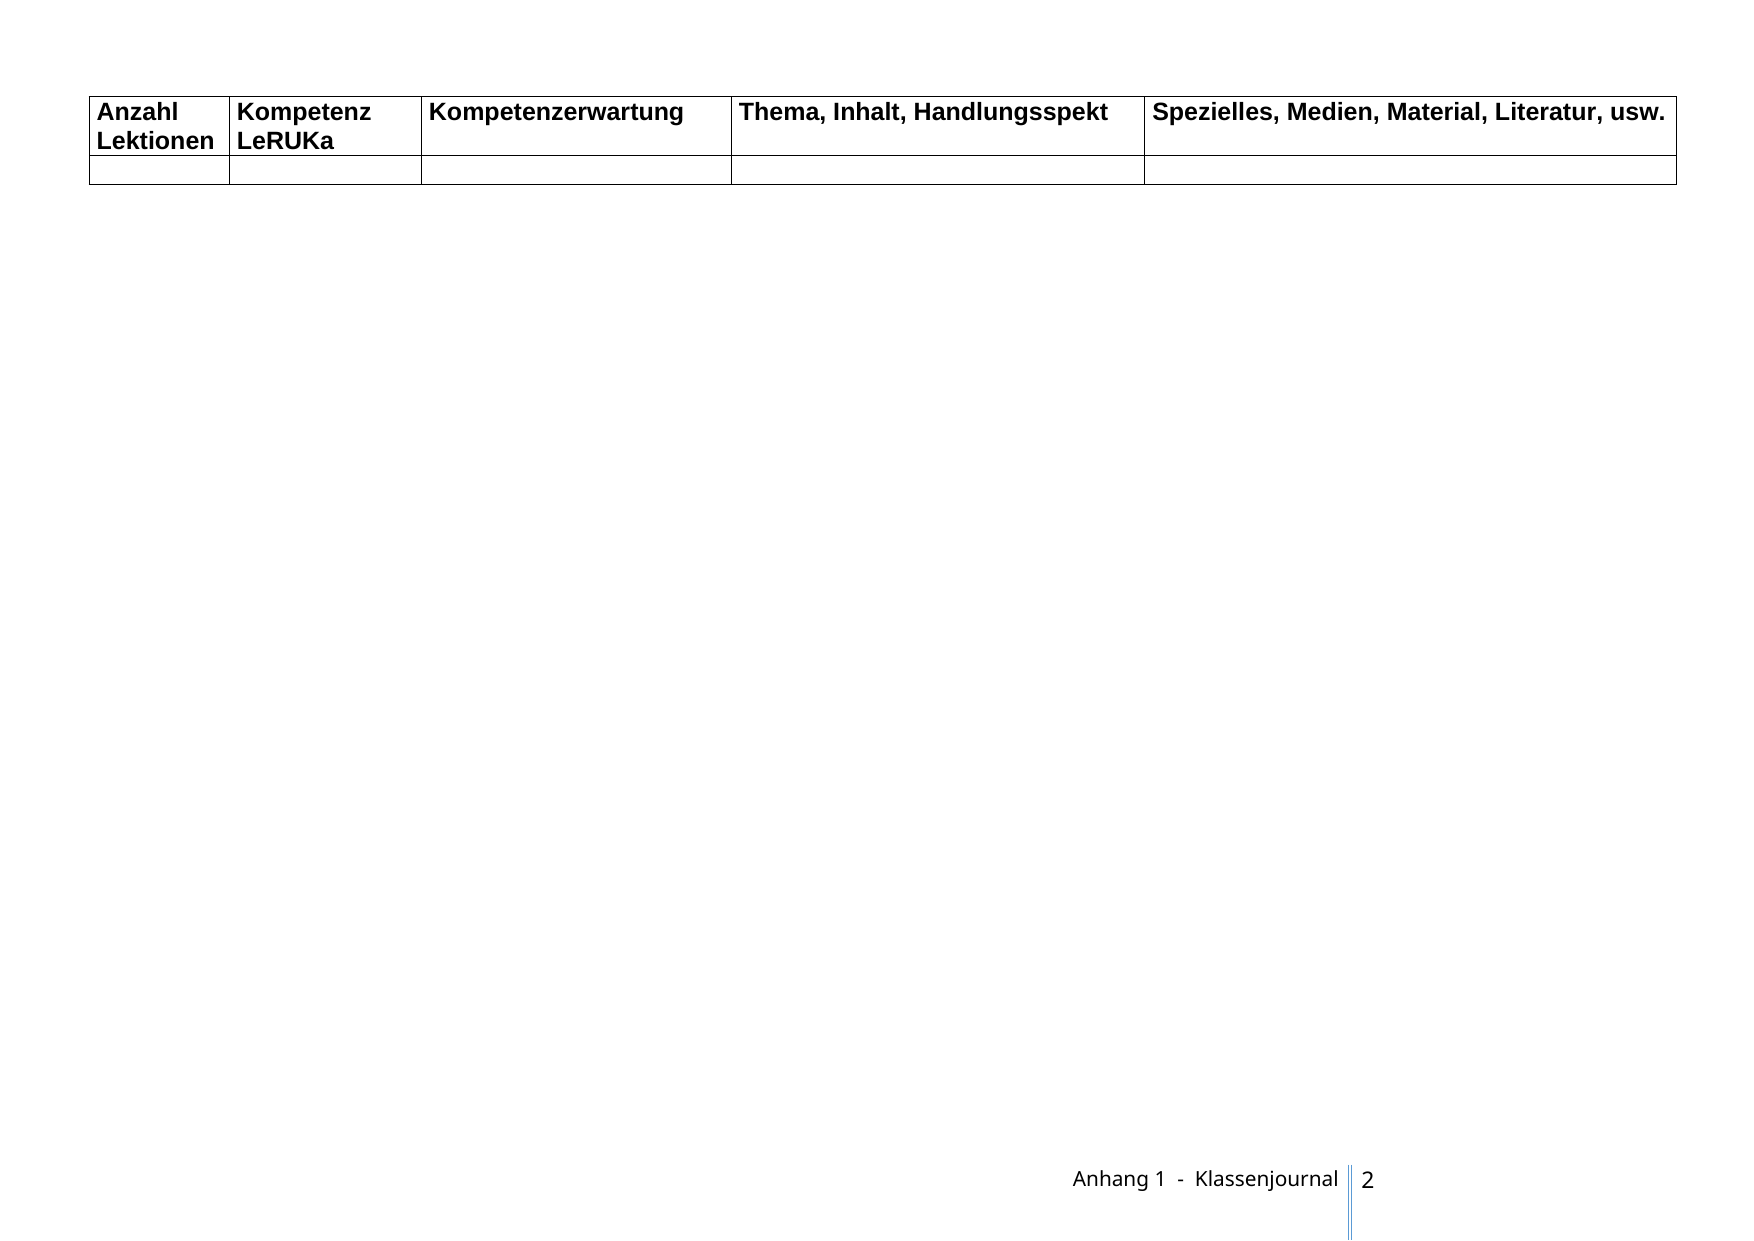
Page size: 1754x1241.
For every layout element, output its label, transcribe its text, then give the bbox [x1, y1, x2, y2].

table_cell [230, 156, 421, 184]
table_cell [90, 156, 229, 184]
table_header Kompetenzerwartung [422, 97, 731, 155]
table_cell [732, 156, 1144, 184]
table_header Anzahl Lektionen [90, 97, 229, 155]
table_cell [1145, 156, 1676, 184]
table_cell [422, 156, 731, 184]
table_header Kompetenz LeRUKa [230, 97, 421, 155]
table_header Thema, Inhalt, Handlungsspekt [732, 97, 1144, 155]
table_header Spezielles, Medien, Material, Literatur, usw. [1145, 97, 1676, 155]
